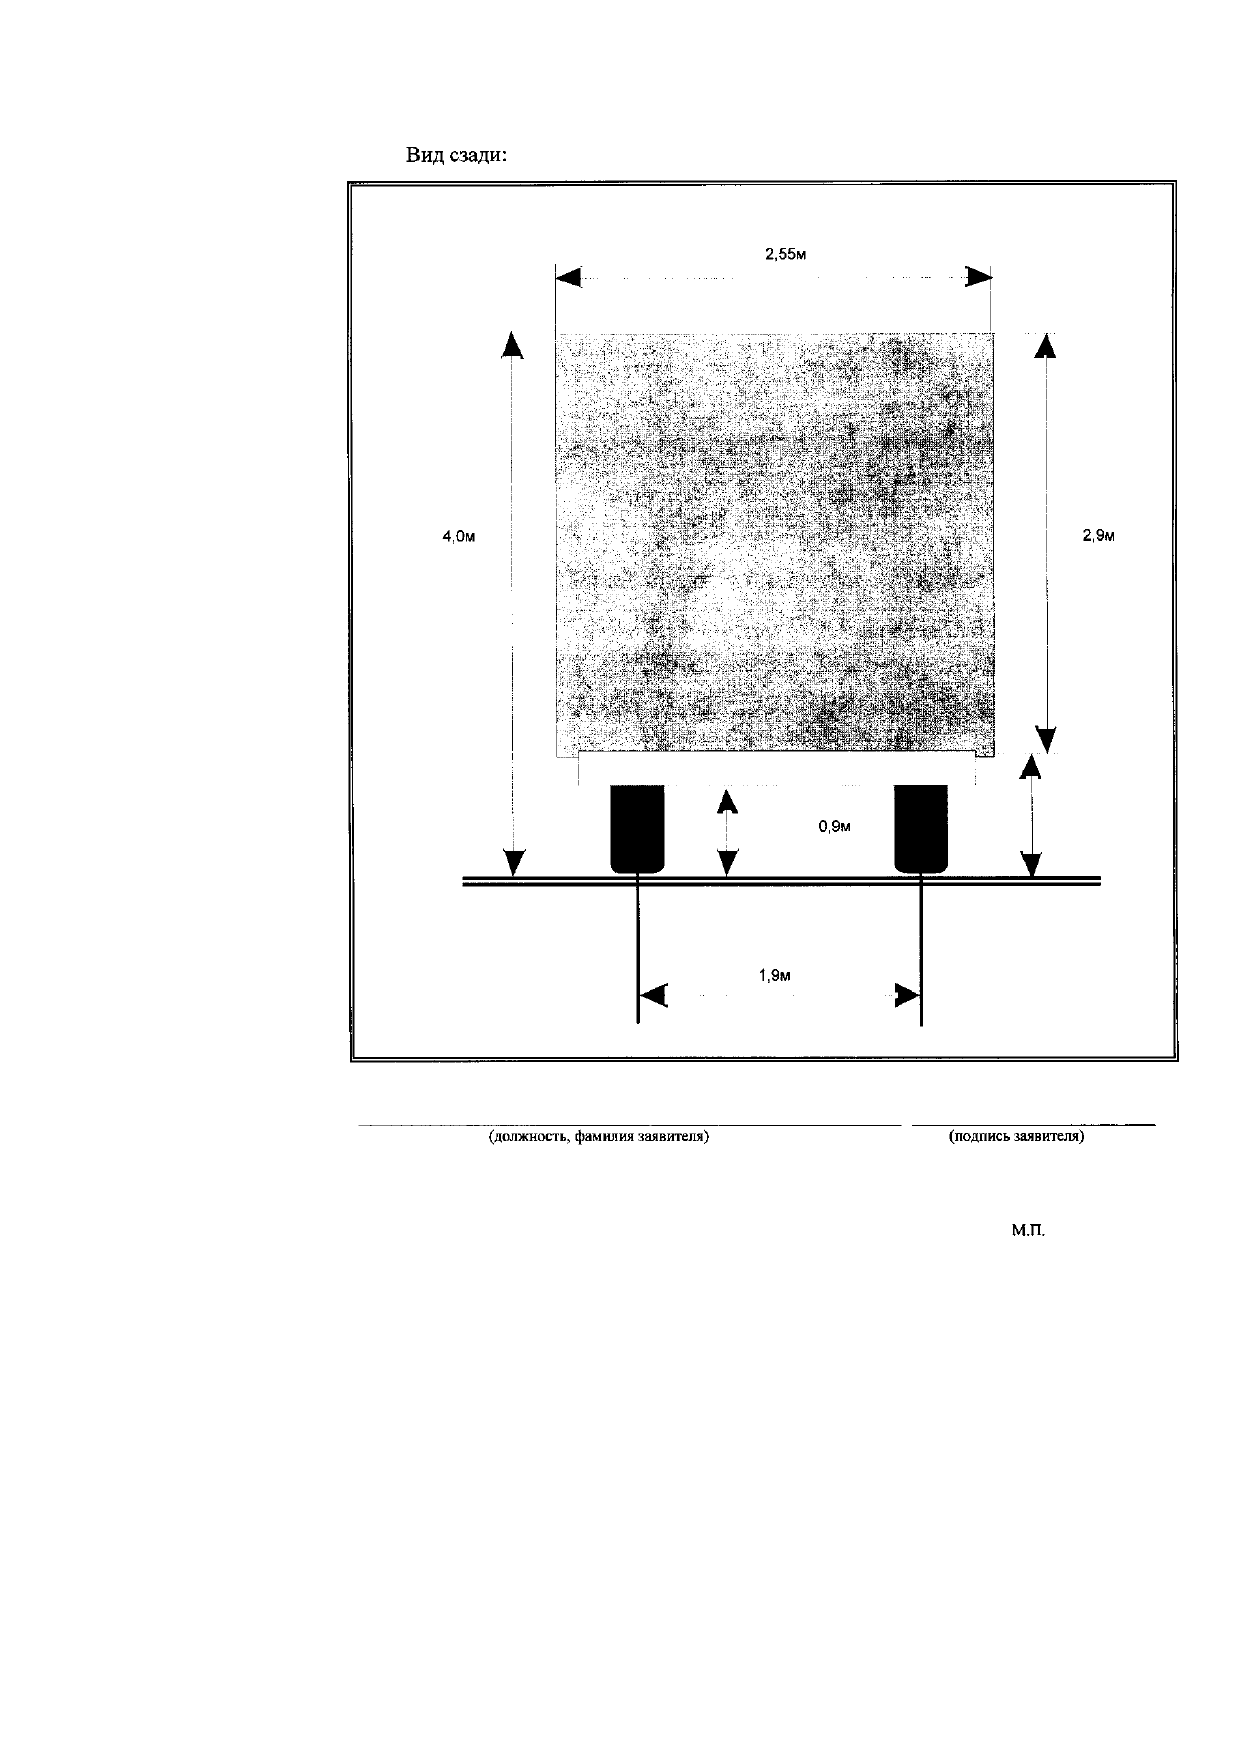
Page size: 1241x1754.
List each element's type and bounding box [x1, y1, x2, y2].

picture [331, 118, 1182, 1297]
